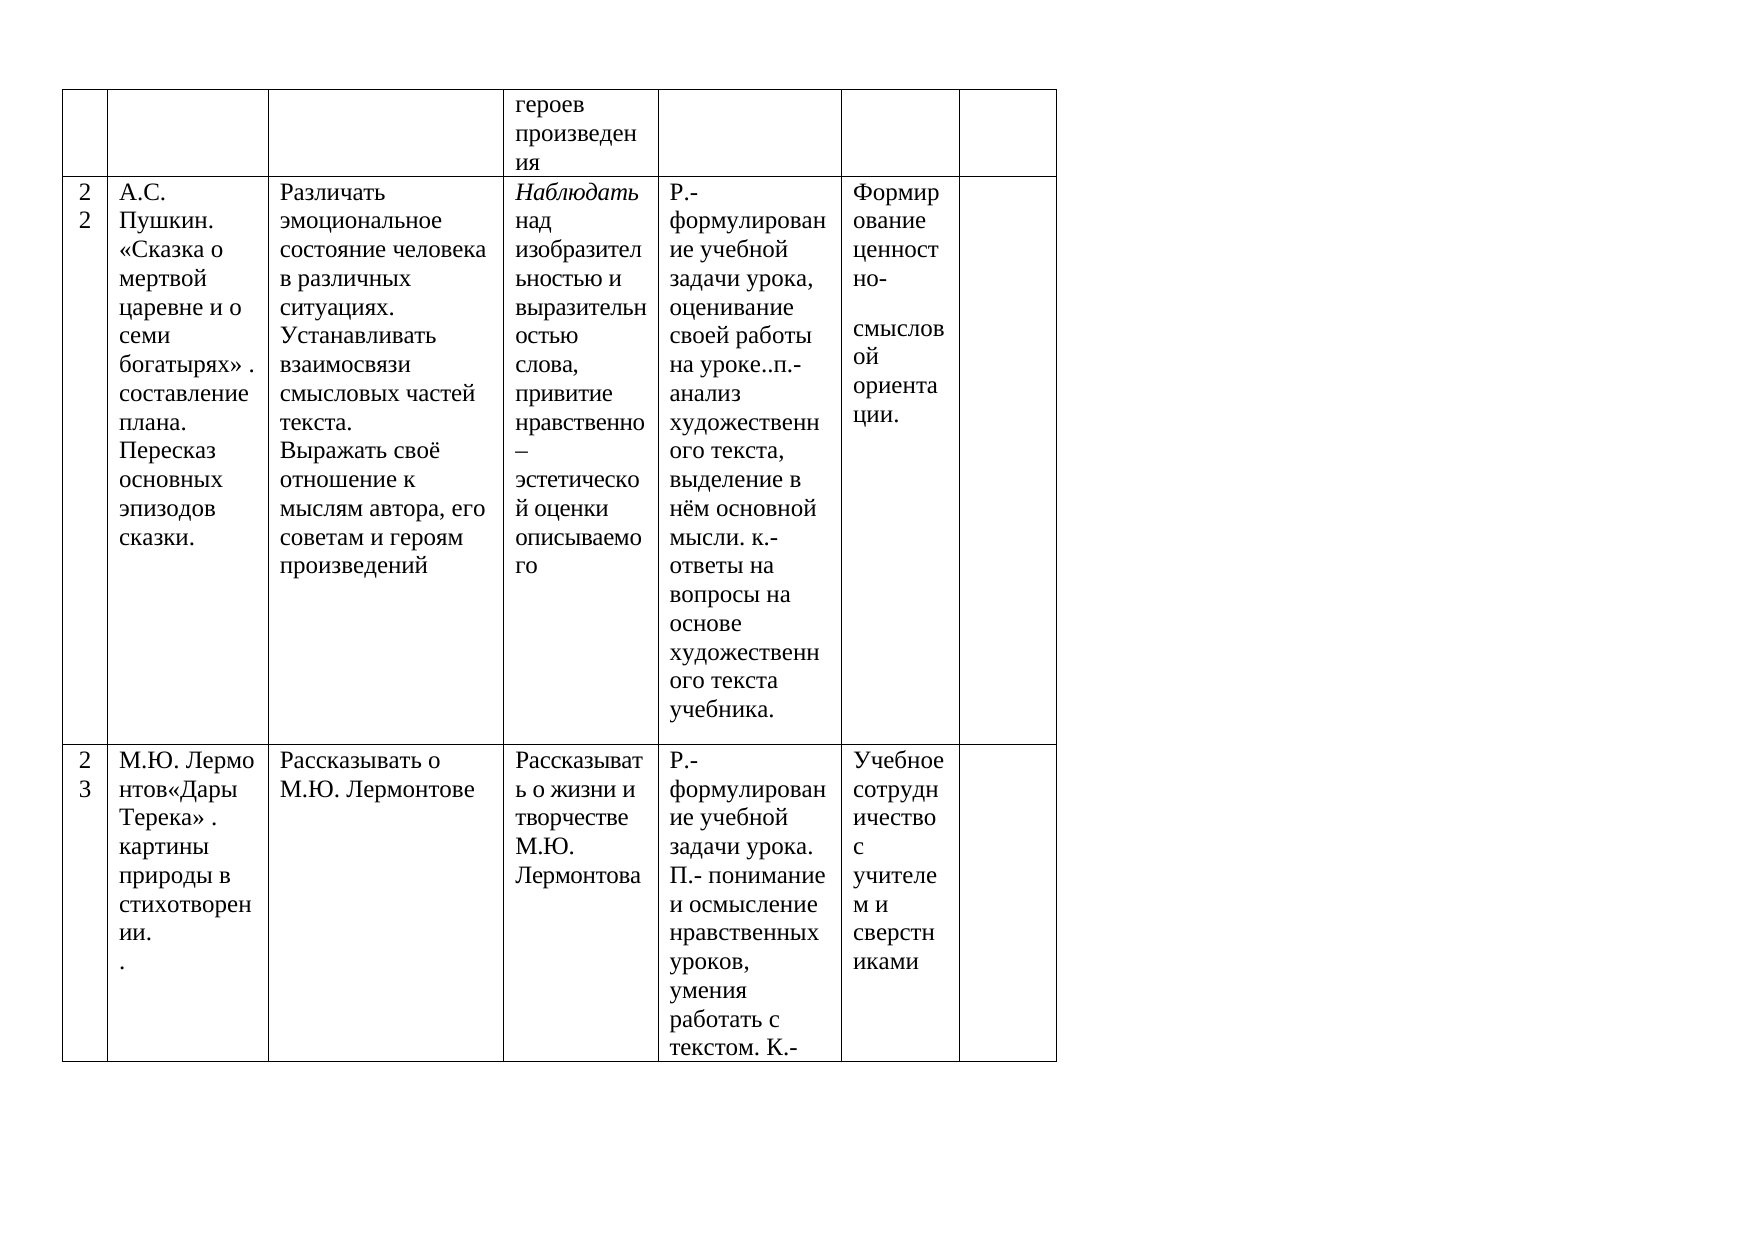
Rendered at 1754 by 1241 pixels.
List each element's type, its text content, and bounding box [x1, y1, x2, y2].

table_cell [842, 90, 959, 176]
table_cell Различать эмоциональное состояние человека в различных ситуациях. Устанавливать взаимосвязи смысловых частей текста. Выражать своё отношение к мыслям автора, его советам и героям произведений [269, 177, 503, 744]
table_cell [108, 90, 268, 176]
table_cell 22 [63, 177, 107, 744]
table_cell Наблюдать над изобразительностью и выразительностью слова, привитие нравственно – эстетической оценки описываемого [504, 177, 658, 744]
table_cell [269, 745, 503, 1061]
table_cell 21 [63, 90, 107, 176]
table_cell Р.- формулирование учебной задачи урока, оценивание своей работы на уроке..п.- анализ художественного текста, выделение в нём основной мысли. к.- ответы на вопросы на основе художественного текста учебника. [659, 177, 841, 744]
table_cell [108, 745, 268, 1061]
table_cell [842, 745, 959, 1061]
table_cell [659, 90, 841, 176]
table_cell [504, 745, 658, 1061]
table_cell 23 [63, 745, 107, 1061]
table_cell А.С. Пушкин. «Сказка о мертвой царевне и о семи богатырях» . составление плана. Пересказ основных эпизодов сказки. [108, 177, 268, 744]
table_cell [960, 745, 1056, 1061]
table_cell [504, 90, 658, 176]
table_cell [960, 90, 1056, 176]
table_cell Формирование ценностно- смысловой ориентации. [842, 177, 959, 744]
table_cell [960, 177, 1056, 744]
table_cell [659, 745, 841, 1061]
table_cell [269, 90, 503, 176]
